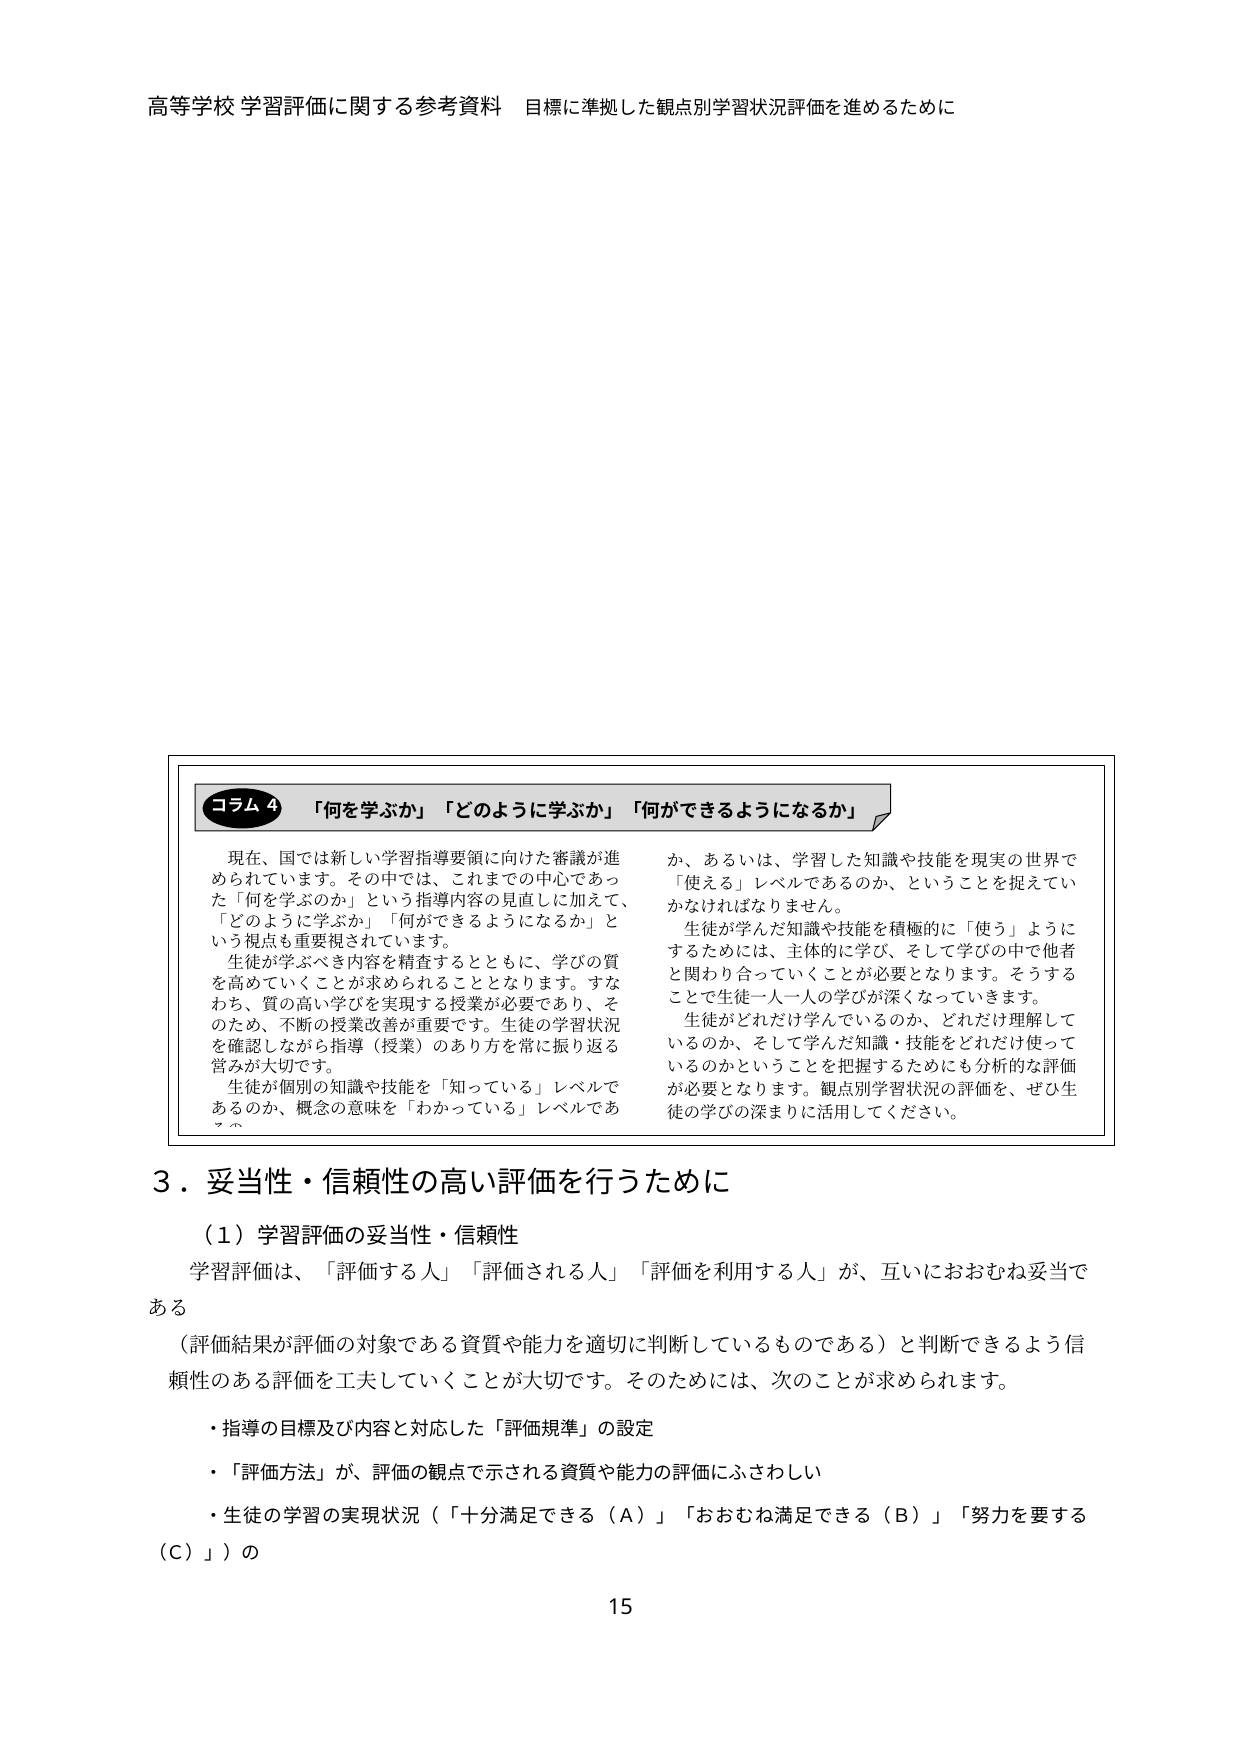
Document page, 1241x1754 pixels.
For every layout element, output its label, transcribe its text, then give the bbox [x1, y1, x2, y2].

text （評価結果が評価の対象である資質や能力を適切に判断しているものである）と判断できるよう信 [148, 1325, 1092, 1362]
text ・「評価方法」が、評価の観点で示される資質や能力の評価にふさわしい [148, 1453, 1092, 1489]
text 学習評価は、「評価する人」「評価される人」「評価を利用する人」が、互いにおおむね妥当である [148, 1252, 1092, 1325]
text ・指導の目標及び内容と対応した「評価規準」の設定 [148, 1409, 1092, 1445]
text （１）学習評価の妥当性・信頼性 [148, 1216, 1092, 1252]
text 頼性のある評価を工夫していくことが大切です。そのためには、次のことが求められます。 [148, 1362, 1092, 1398]
text ３．妥当性・信頼性の高い評価を行うために [148, 1143, 1092, 1216]
text ・生徒の学習の実現状況（「十分満足できる（Ａ）」「おおむね満足できる（Ｂ）」「努力を要する（Ｃ）」）の [148, 1496, 1092, 1569]
